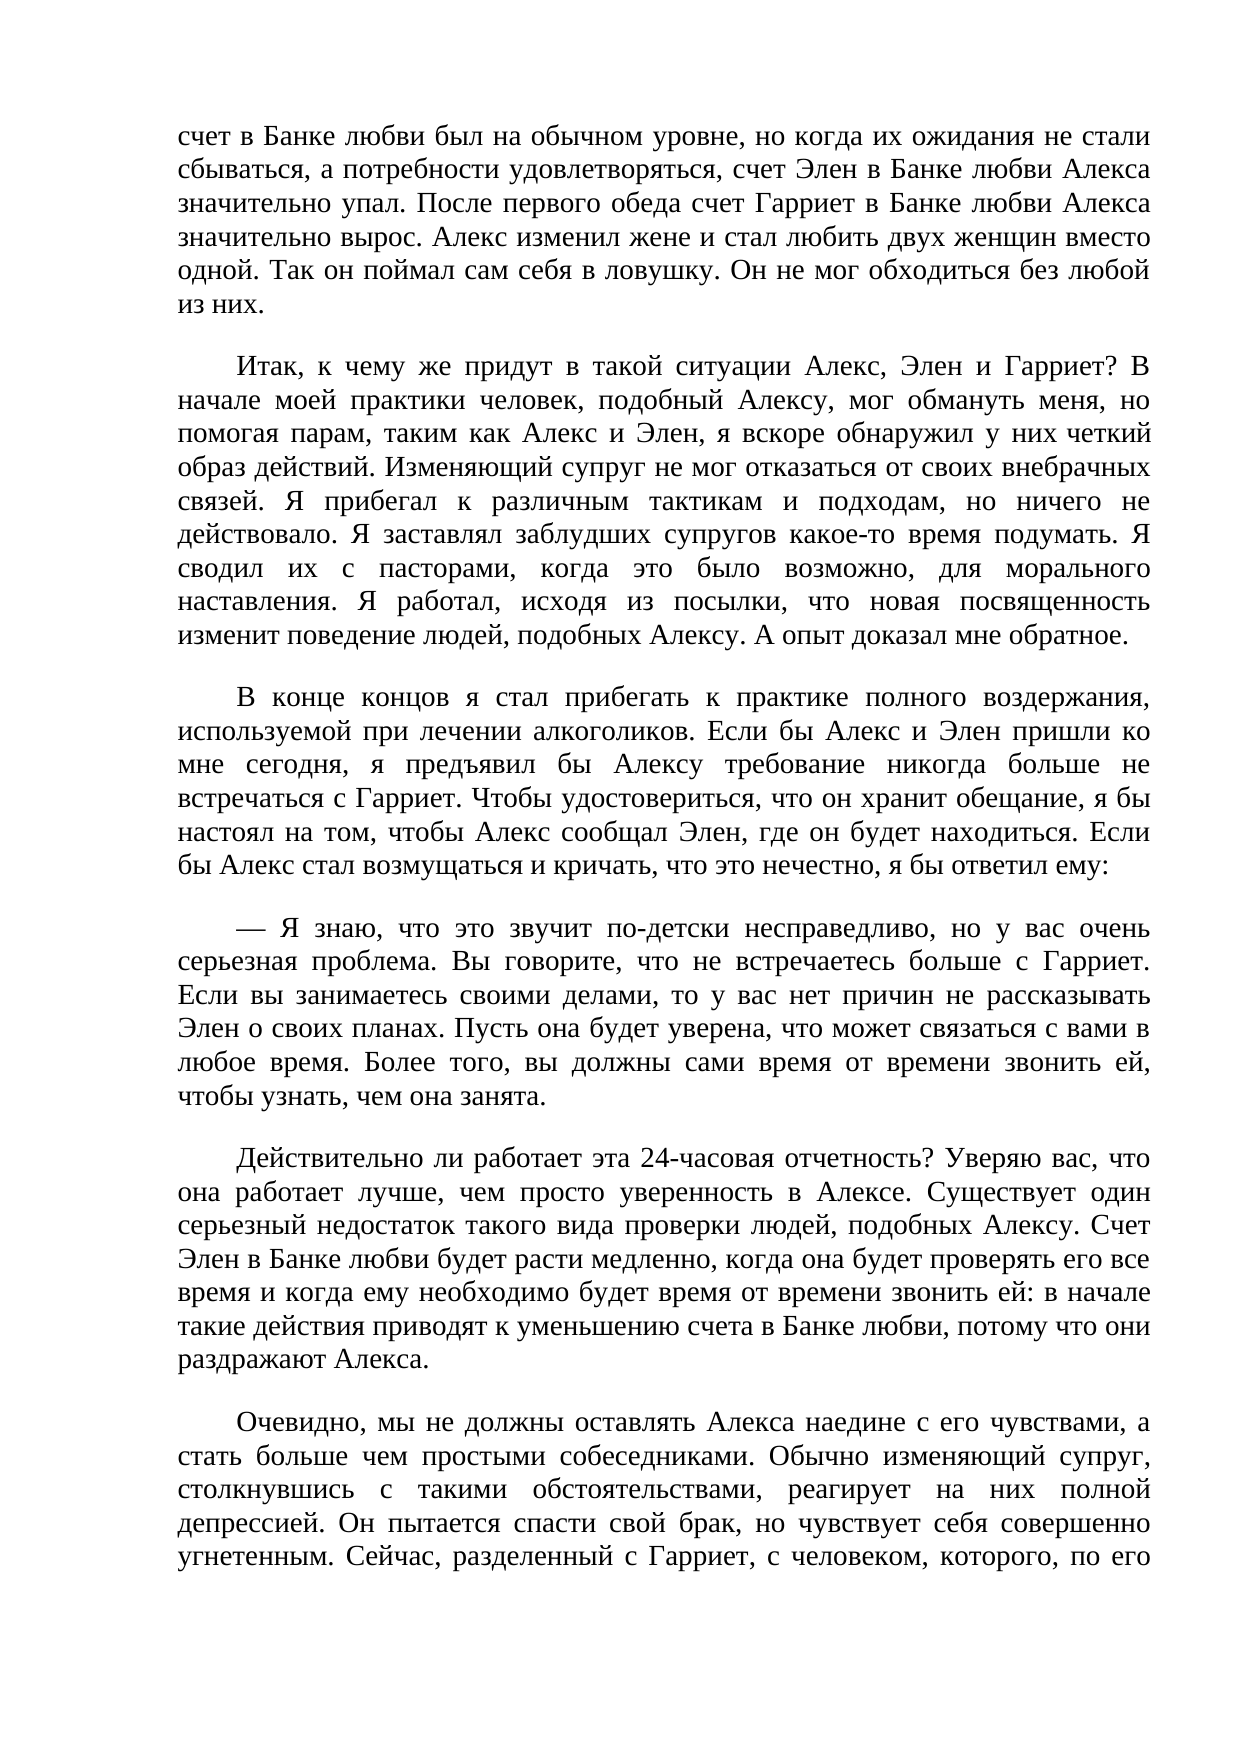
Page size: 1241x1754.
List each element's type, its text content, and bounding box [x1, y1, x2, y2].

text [177, 118, 1152, 319]
text В конце концов я стал прибегать к практике полного воздержания, используемой при лечении алкоголиков. Если бы Алекс и Элен пришли ко мне сегодня, я предъявил бы Алексу требование никогда больше не встречаться с Гарриет. Чтобы удостовериться, что он хранит обещание, я бы настоял на том, чтобы Алекс сообщал Элен, где он будет находиться. Если бы Алекс стал возмущаться и кричать, что это нечестно, я бы ответил ему: [177, 679, 1152, 881]
text Итак, к чему же придут в такой ситуации Алекс, Элен и Гарриет? В начале моей практики человек, подобный Алексу, мог обмануть меня, но помогая парам, таким как Алекс и Элен, я вскоре обнаружил у них четкий образ действий. Изменяющий супруг не мог отказаться от своих внебрачных связей. Я прибегал к различным тактикам и подходам, но ничего не действовало. Я заставлял заблудших супругов какое-то время подумать. Я сводил их с пасторами, когда это было возможно, для морального наставления. Я работал, исходя из посылки, что новая посвященность изменит поведение людей, подобных Алексу. А опыт доказал мне обратное. [177, 348, 1152, 650]
text — Я знаю, что это звучит по-детски несправедливо, но у вас очень серьезная проблема. Вы говорите, что не встречаетесь больше с Гарриет. Если вы занимаетесь своими делами, то у вас нет причин не рассказывать Элен о своих планах. Пусть она будет уверена, что может связаться с вами в любое время. Более того, вы должны сами время от времени звонить ей, чтобы узнать, чем она занята. [177, 910, 1152, 1111]
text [177, 1404, 1152, 1572]
text Действительно ли работает эта 24-часовая отчетность? Уверяю вас, что она работает лучше, чем просто уверенность в Алексе. Существует один серьезный недостаток такого вида проверки людей, подобных Алексу. Счет Элен в Банке любви будет расти медленно, когда она будет проверять его все время и когда ему необходимо будет время от времени звонить ей: в начале такие действия приводят к уменьшению счета в Банке любви, потому что они раздражают Алекса. [177, 1140, 1152, 1375]
